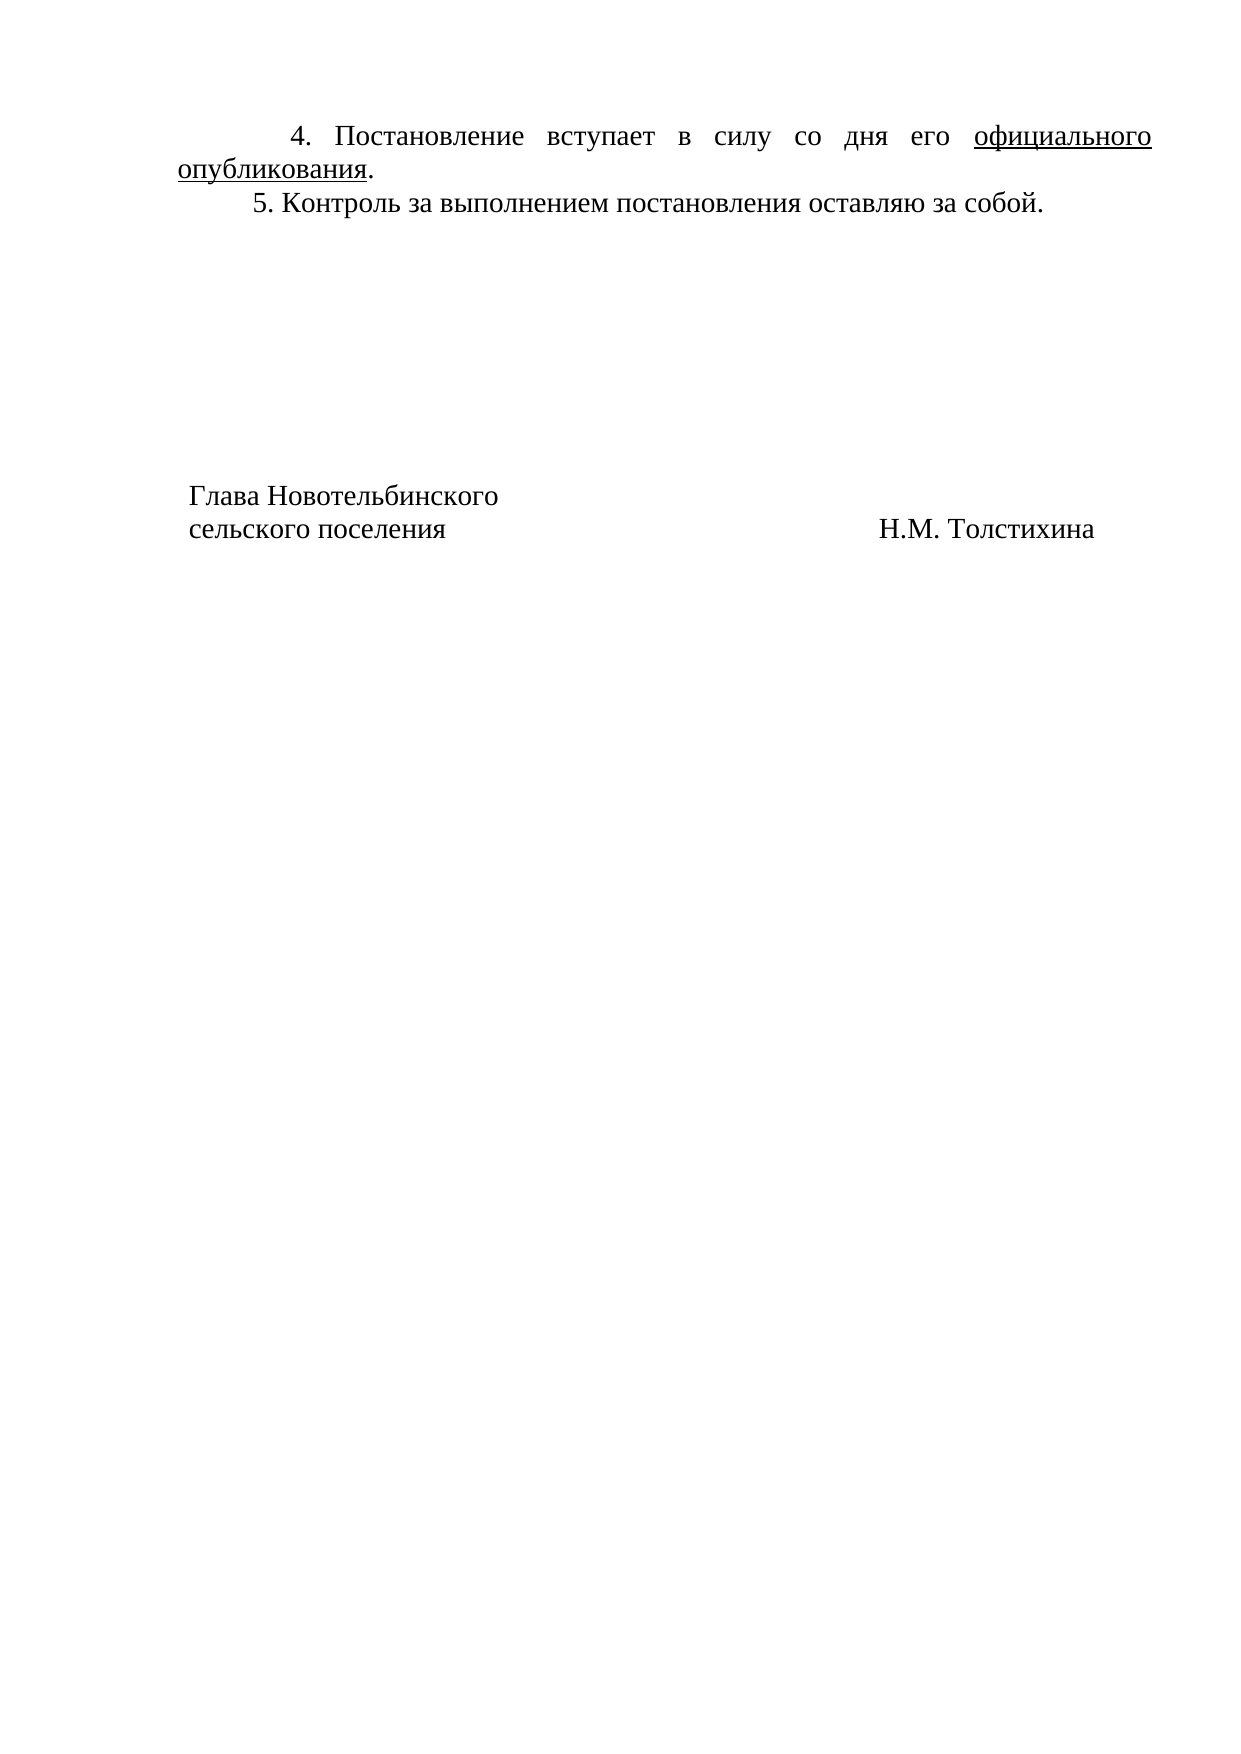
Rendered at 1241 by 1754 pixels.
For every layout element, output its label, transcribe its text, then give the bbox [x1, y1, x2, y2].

text 4. Постановление вступает в силу со дня его официального опубликования. [177, 118, 1152, 185]
table_header Н.М. Толстихина [810, 454, 1163, 545]
text 5. Контроль за выполнением постановления оставляю за собой. [177, 185, 1152, 219]
table_header Глава Новотельбинского сельского поселения [177, 454, 810, 545]
